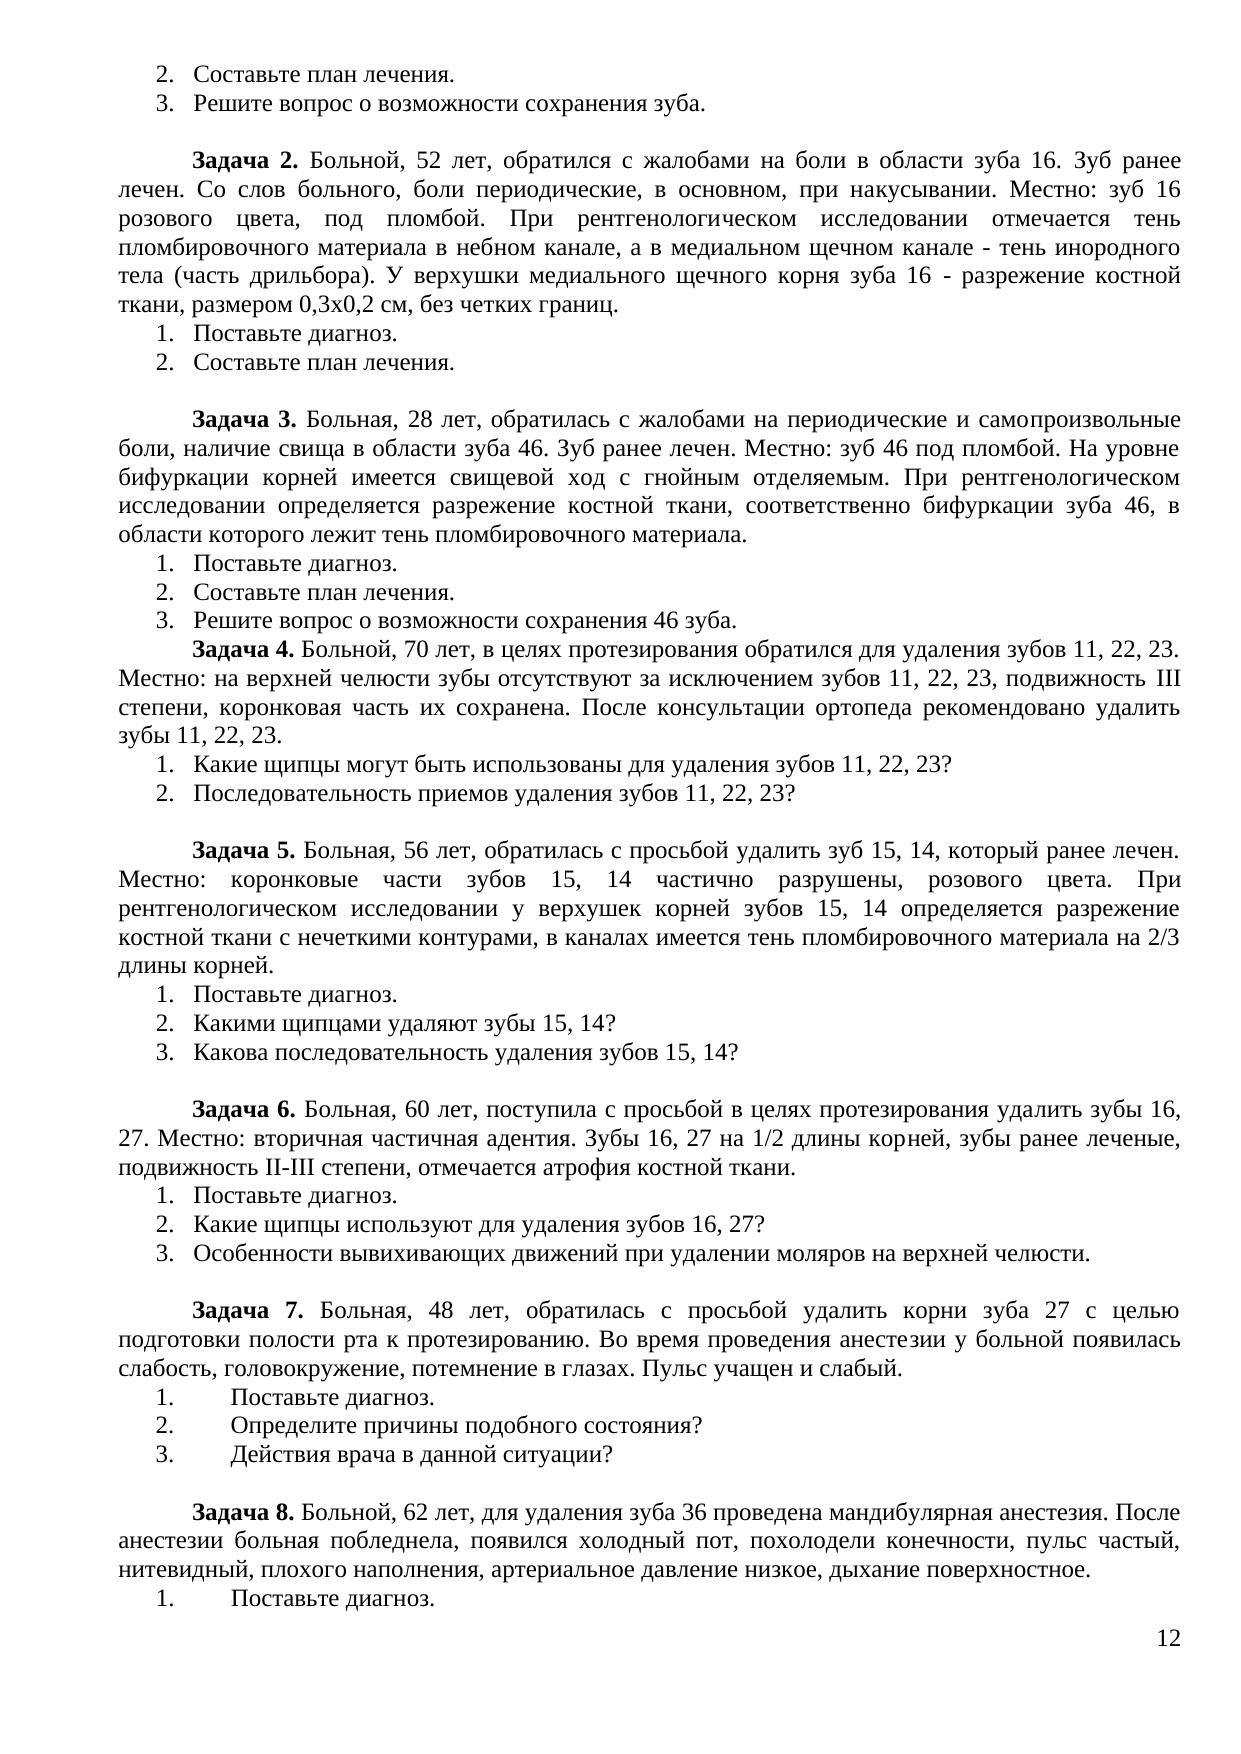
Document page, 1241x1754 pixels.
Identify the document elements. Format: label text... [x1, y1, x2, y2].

text Задача 3. Больная, 28 лет, обратилась с жалобами на периодические и самопроизвольные боли, наличие свища в области зуба 46. Зуб ранее лечен. Местно: зуб 46 под пломбой. На уровне бифуркации корней имеется свищевой ход с гнойным отделяемым. При рентгенологическом исследовании определяется разрежение костной ткани, соответственно бифуркации зуба 46, в области которого лежит тень пломбировочного материала. [118, 404, 1181, 548]
list Составьте план лечения. [156, 347, 1181, 375]
list Какие щипцы используют для удаления зубов 16, 27? [156, 1209, 1181, 1238]
list Составьте план лечения. [156, 577, 1181, 605]
list Поставьте диагноз. [156, 318, 1181, 347]
list Особенности вывихивающих движений при удалении моляров на верхней челюсти. [156, 1238, 1181, 1267]
text Задача 7. Больная, 48 лет, обратилась с просьбой удалить корни зуба 27 с целью подготовки полости рта к протезированию. Во время проведения анестезии у больной появилась слабость, головокружение, потемнение в глазах. Пульс учащен и слабый. [118, 1295, 1181, 1382]
list Действия врача в данной ситуации? [155, 1439, 1181, 1468]
list Решите вопрос о возможности сохранения зуба. [156, 88, 1181, 117]
list Поставьте диагноз. [156, 1180, 1181, 1209]
text Задача 8. Больной, 62 лет, для удаления зуба 36 проведена мандибулярная анестезия. После анестезии больная побледнела, появился холодный пот, похолодели конечности, пульс частый, нитевидный, плохого наполнения, артериальное давление низкое, дыхание поверхностное. [118, 1497, 1181, 1583]
text Задача 5. Больная, 56 лет, обратилась с просьбой удалить зуб 15, 14, который ранее лечен. Местно: коронковые части зубов 15, 14 частично разрушены, розового цвета. При рентгенологическом исследовании у верхушек корней зубов 15, 14 определяется разрежение костной ткани с нечеткими контурами, в каналах имеется тень пломбировочного материала на 2/3 длины корней. [118, 835, 1181, 979]
list Последовательность приемов удаления зубов 11, 22, 23? [156, 778, 1181, 807]
list Поставьте диагноз. [156, 1583, 1181, 1612]
list Составьте план лечения. [156, 59, 1181, 88]
text Задача 4. Больной, 70 лет, в целях протезирования обратился для удаления зубов 11, 22, 23. Местно: на верхней челюсти зубы отсутствуют за исключением зубов 11, 22, 23, подвижность III степени, коронковая часть их сохранена. После консультации ортопеда рекомендовано удалить зубы 11, 22, 23. [118, 634, 1181, 749]
text Задача 2. Больной, 52 лет, обратился с жалобами на боли в области зуба 16. Зуб ранее лечен. Со слов больного, боли периодические, в основном, при накусывании. Местно: зуб 16 розового цвета, под пломбой. При рентгенологическом исследовании отмечается тень пломбировочного материала в небном канале, а в медиальном щечном канале - тень инородного тела (часть дрильбора). У верхушки медиального щечного корня зуба 16 - разрежение костной ткани, размером 0,3x0,2 см, без четких границ. [118, 145, 1181, 318]
list Определите причины подобного состояния? [155, 1410, 1181, 1439]
list Какие щипцы могут быть использованы для удаления зубов 11, 22, 23? [156, 749, 1181, 778]
list Поставьте диагноз. [156, 548, 1181, 577]
list Поставьте диагноз. [155, 1382, 1181, 1410]
list Решите вопрос о возможности сохранения 46 зуба. [156, 605, 1181, 634]
list Какими щипцами удаляют зубы 15, 14? [156, 1008, 1181, 1037]
list Какова последовательность удаления зубов 15, 14? [156, 1037, 1181, 1065]
list Поставьте диагноз. [156, 979, 1181, 1008]
text Задача 6. Больная, 60 лет, поступила с просьбой в целях протезирования удалить зубы 16, 27. Местно: вторичная частичная адентия. Зубы 16, 27 на 1/2 длины корней, зубы ранее леченые, подвижность II-III степени, отмечается атрофия костной ткани. [118, 1094, 1181, 1180]
